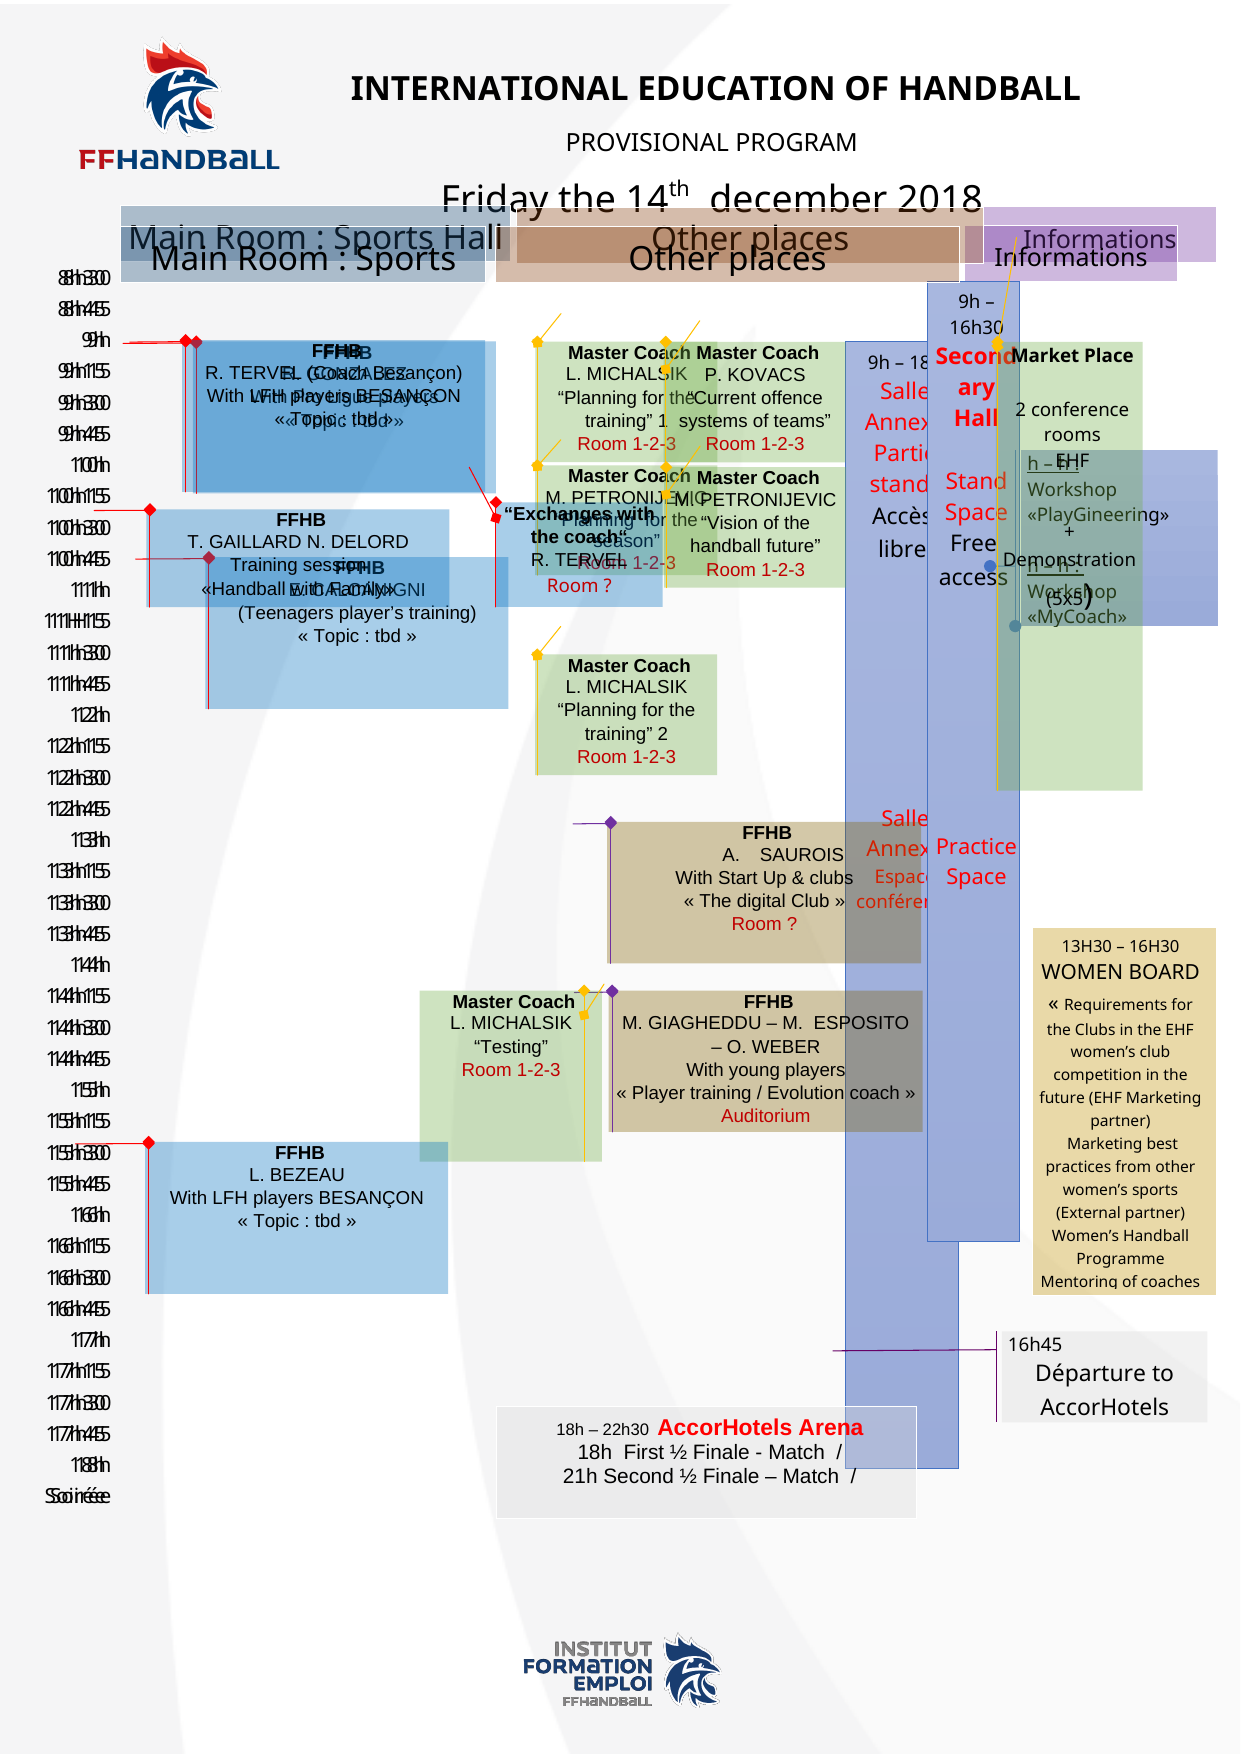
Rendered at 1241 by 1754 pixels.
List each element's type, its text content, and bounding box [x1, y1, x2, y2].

table_cell 10h15 [40, 479, 114, 510]
table_cell 16h [40, 1198, 114, 1229]
table_cell 14h45 [40, 1041, 114, 1072]
table_cell 15h30 [40, 1135, 114, 1166]
table_cell 12h15 [40, 729, 114, 760]
table_cell 13h45 [40, 916, 114, 947]
table_cell 11h45 [40, 666, 114, 697]
table_cell 10h45 [40, 541, 114, 572]
table_cell 15h15 [40, 1104, 114, 1135]
table_cell 18h [40, 1448, 114, 1479]
table_cell 13h30 [40, 885, 114, 916]
table_cell 15h45 [40, 1166, 114, 1197]
table_cell 16h45 [40, 1291, 114, 1322]
table_cell Soirée [40, 1479, 114, 1510]
table_cell 13h15 [40, 854, 114, 885]
table_cell 16h30 [40, 1260, 114, 1291]
table_cell 14h15 [40, 979, 114, 1010]
table_cell 9h45 [40, 416, 114, 447]
table_cell 14h30 [40, 1010, 114, 1041]
table_cell 12h [40, 698, 114, 729]
table_cell 10h [40, 448, 114, 479]
table_cell 12h45 [40, 791, 114, 822]
table_cell 11h30 [40, 635, 114, 666]
table_cell 13h [40, 823, 114, 854]
table_cell 8h45 [40, 291, 114, 322]
table_cell 9h15 [40, 354, 114, 385]
table_cell 11H15 [40, 604, 114, 635]
table_cell 17h15 [40, 1354, 114, 1385]
table_cell 9h [40, 323, 114, 354]
table_cell 17h30 [40, 1385, 114, 1416]
table_cell 9h30 [40, 385, 114, 416]
table_cell 11h [40, 573, 114, 604]
table_header 8h30 [40, 260, 114, 291]
table_cell 15h [40, 1073, 114, 1104]
table_cell 10h30 [40, 510, 114, 541]
table_cell 16h15 [40, 1229, 114, 1260]
table_cell 17h45 [40, 1416, 114, 1447]
table_cell 17h [40, 1323, 114, 1354]
table_cell 14h [40, 948, 114, 979]
table_cell 12h30 [40, 760, 114, 791]
picture [523, 1632, 722, 1708]
